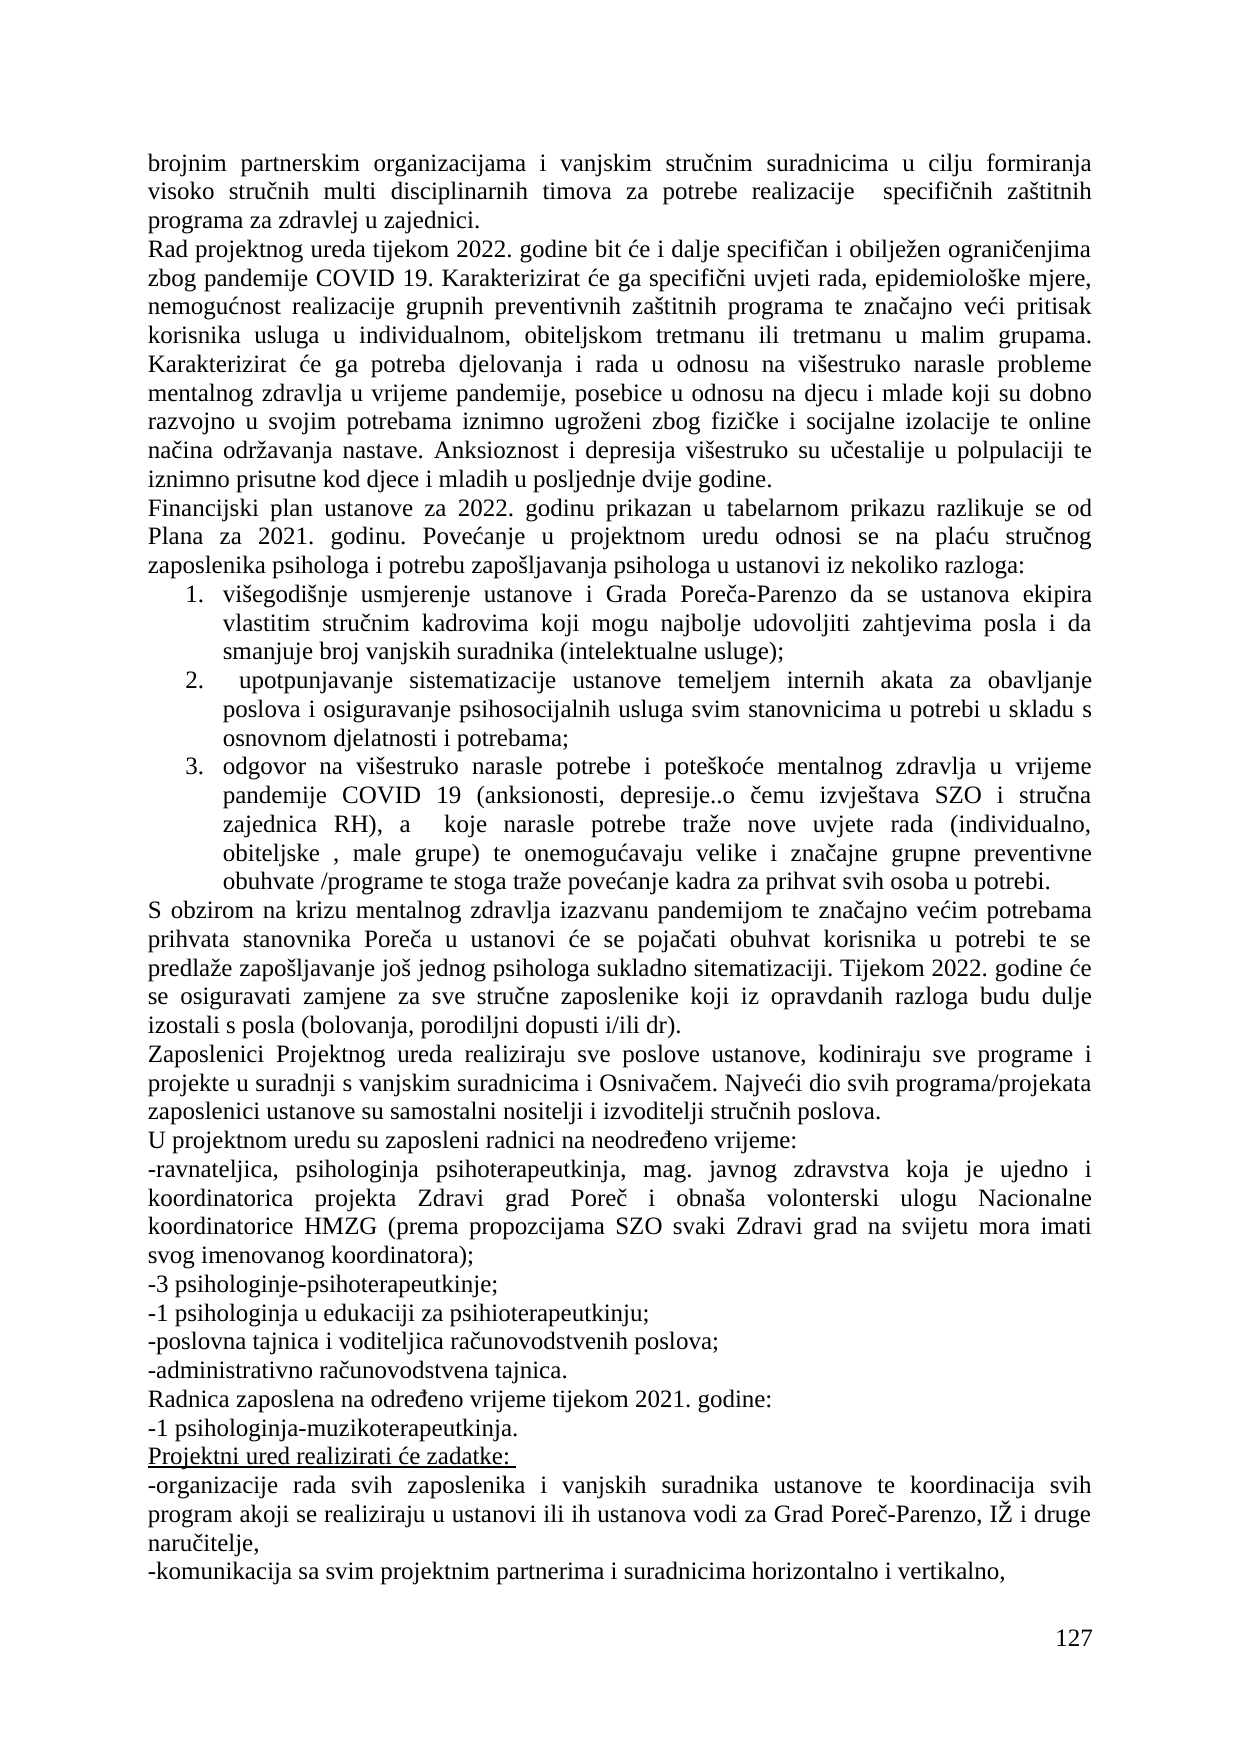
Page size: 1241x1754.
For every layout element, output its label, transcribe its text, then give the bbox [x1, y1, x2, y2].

text -poslovna tajnica i voditeljica računovodstvenih poslova; [148, 1326, 1093, 1355]
text -komunikacija sa svim projektnim partnerima i suradnicima horizontalno i vertikalno, [148, 1556, 1093, 1585]
text Financijski plan ustanove za 2022. godinu prikazan u tabelarnom prikazu razlikuje se od Plana za 2021. godinu. Povećanje u projektnom uredu odnosi se na plaću stručnog zaposlenika psihologa i potrebu zapošljavanja psihologa u ustanovi iz nekoliko razloga: [148, 493, 1093, 579]
text S obzirom na krizu mentalnog zdravlja izazvanu pandemijom te značajno većim potrebama prihvata stanovnika Poreča u ustanovi će se pojačati obuhvat korisnika u potrebi te se predlaže zapošljavanje još jednog psihologa sukladno sitematizaciji. Tijekom 2022. godine će se osiguravati zamjene za sve stručne zaposlenike koji iz opravdanih razloga budu dulje izostali s posla (bolovanja, porodiljni dopusti i/ili dr). [148, 895, 1093, 1039]
list upotpunjavanje sistematizacije ustanove temeljem internih akata za obavljanje poslova i osiguravanje psihosocijalnih usluga svim stanovnicima u potrebi u skladu s osnovnom djelatnosti i potrebama; [185, 665, 1093, 751]
list višegodišnje usmjerenje ustanove i Grada Poreča-Parenzo da se ustanova ekipira vlastitim stručnim kadrovima koji mogu najbolje udovoljiti zahtjevima posla i da smanjuje broj vanjskih suradnika (intelektualne usluge); [185, 579, 1093, 665]
list odgovor na višestruko narasle potrebe i poteškoće mentalnog zdravlja u vrijeme pandemije COVID 19 (anksionosti, depresije..o čemu izvještava SZO i stručna zajednica RH), a koje narasle potrebe traže nove uvjete rada (individualno, obiteljske , male grupe) te onemogućavaju velike i značajne grupne preventivne obuhvate /programe te stoga traže povećanje kadra za prihvat svih osoba u potrebi. [185, 751, 1093, 895]
text -1 psihologinja-muzikoterapeutkinja. [148, 1413, 1093, 1441]
text -organizacije rada svih zaposlenika i vanjskih suradnika ustanove te koordinacija svih program akoji se realiziraju u ustanovi ili ih ustanova vodi za Grad Poreč-Parenzo, IŽ i druge naručitelje, [148, 1470, 1093, 1556]
text U projektnom uredu su zaposleni radnici na neodređeno vrijeme: [148, 1125, 1093, 1154]
text Rad projektnog ureda tijekom 2022. godine bit će i dalje specifičan i obilježen ograničenjima zbog pandemije COVID 19. Karakterizirat će ga specifični uvjeti rada, epidemiološke mjere, nemogućnost realizacije grupnih preventivnih zaštitnih programa te značajno veći pritisak korisnika usluga u individualnom, obiteljskom tretmanu ili tretmanu u malim grupama. Karakterizirat će ga potreba djelovanja i rada u odnosu na višestruko narasle probleme mentalnog zdravlja u vrijeme pandemije, posebice u odnosu na djecu i mlade koji su dobno razvojno u svojim potrebama iznimno ugroženi zbog fizičke i socijalne izolacije te online načina održavanja nastave. Anksioznost i depresija višestruko su učestalije u polpulaciji te iznimno prisutne kod djece i mladih u posljednje dvije godine. [148, 234, 1093, 493]
text Zaposlenici Projektnog ureda realiziraju sve poslove ustanove, kodiniraju sve programe i projekte u suradnji s vanjskim suradnicima i Osnivačem. Najveći dio svih programa/projekata zaposlenici ustanove su samostalni nositelji i izvoditelji stručnih poslova. [148, 1039, 1093, 1125]
text -administrativno računovodstvena tajnica. [148, 1355, 1093, 1384]
text Projektni ured realizirati će zadatke: [148, 1441, 1093, 1470]
text -ravnateljica, psihologinja psihoterapeutkinja, mag. javnog zdravstva koja je ujedno i koordinatorica projekta Zdravi grad Poreč i obnaša volonterski ulogu Nacionalne koordinatorice HMZG (prema propozcijama SZO svaki Zdravi grad na svijetu mora imati svog imenovanog koordinatora); [148, 1154, 1093, 1269]
text -1 psihologinja u edukaciji za psihioterapeutkinju; [148, 1298, 1093, 1326]
text -3 psihologinje-psihoterapeutkinje; [148, 1269, 1093, 1298]
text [148, 148, 1093, 234]
text Radnica zaposlena na određeno vrijeme tijekom 2021. godine: [148, 1384, 1093, 1413]
